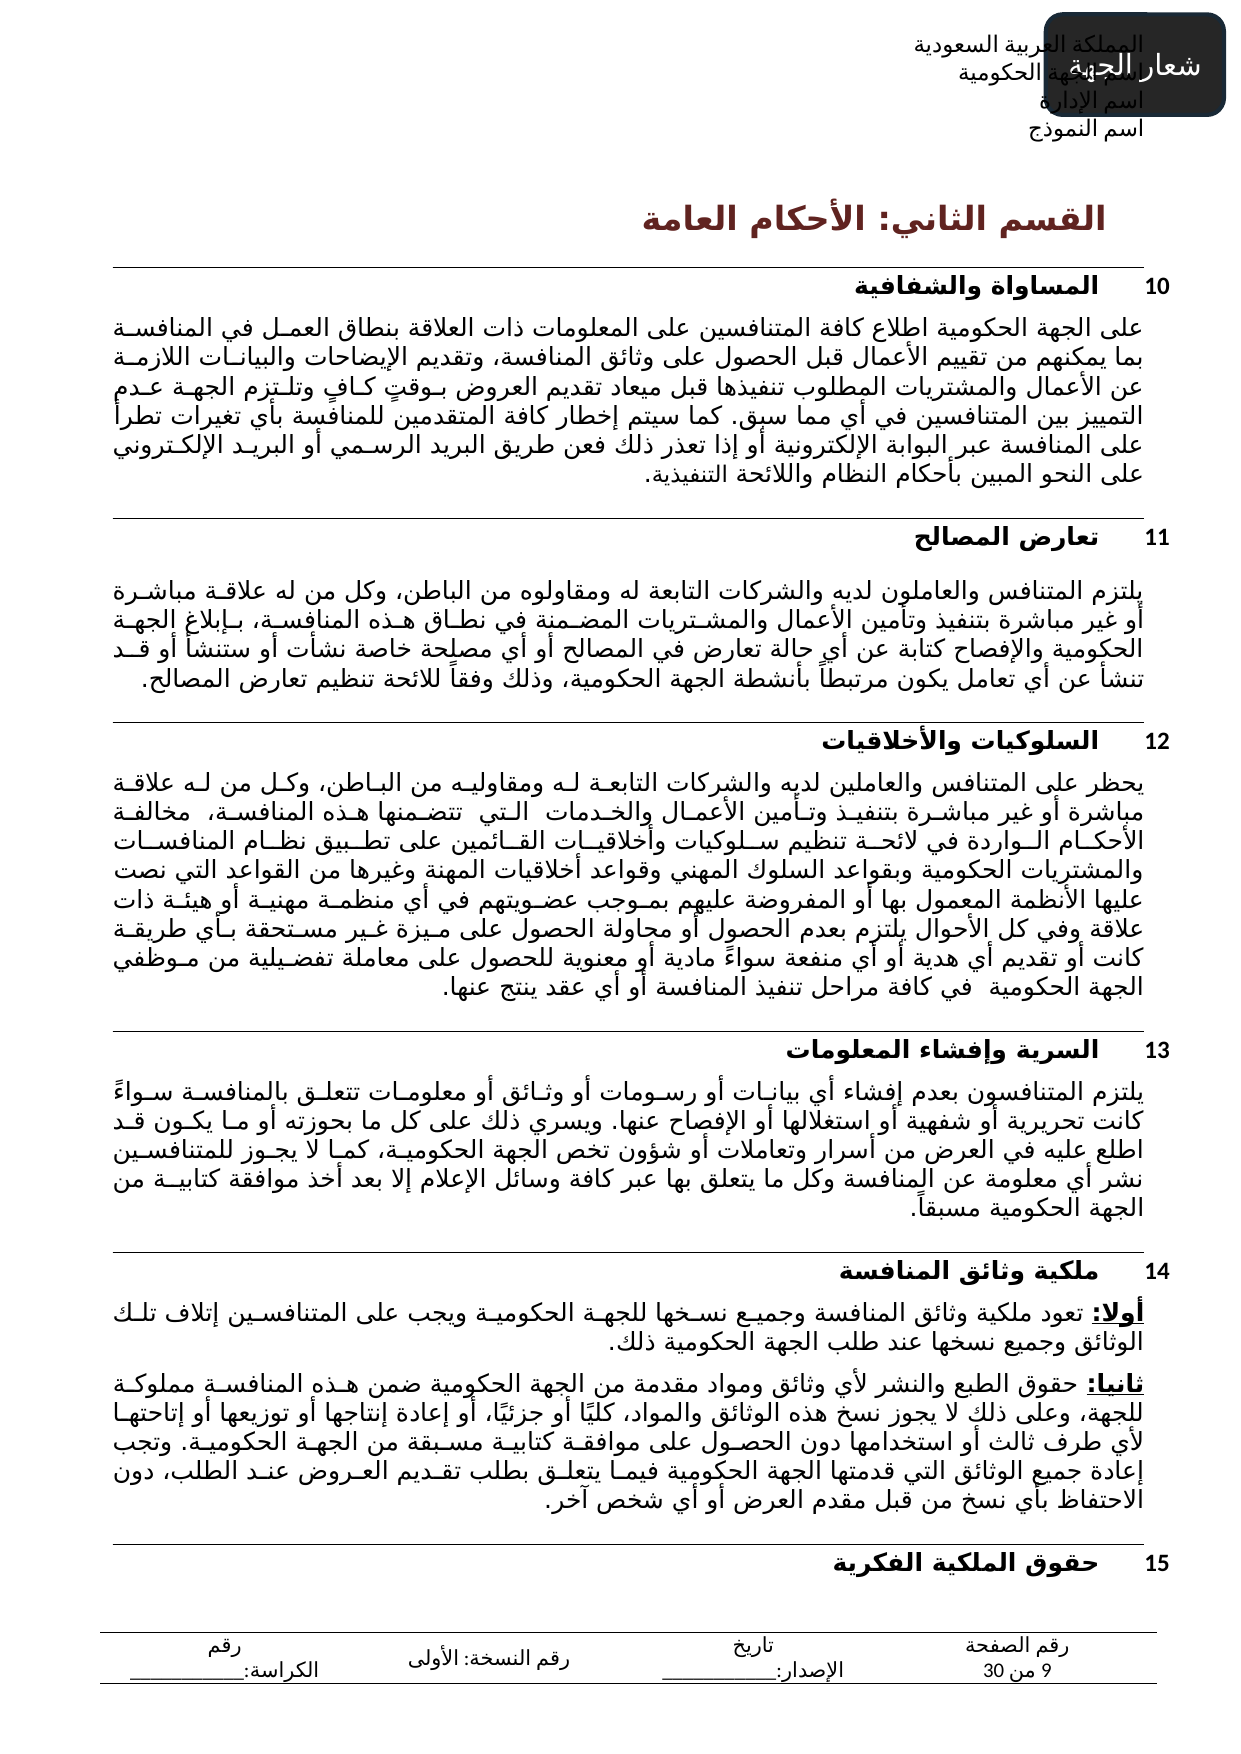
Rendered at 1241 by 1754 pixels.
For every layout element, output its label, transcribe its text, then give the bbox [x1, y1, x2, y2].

text يلتزم المتنافس والعاملون لديه والشركات التابعة له ومقاولوه من الباطن، وكل من له علاقة مباشرة أو غير مباشرة بتنفيذ وتأمين الأعمال والمشتريات المضمنة في نطاق هذه المنافسة، بإبلاغ الجهة الحكومية والإفصاح كتابة عن أي حالة تعارض في المصالح أو أي مصلحة خاصة نشأت أو ستنشأ أو قد تنشأ عن أي تعامل يكون مرتبطاً بأنشطة الجهة الحكومية، وذلك وفقاً للائحة تنظيم تعارض المصالح. [112, 576, 1144, 693]
subtitle السرية وإفشاء المعلومات [112, 1032, 1144, 1064]
subtitle تعارض المصالح [112, 519, 1144, 551]
subtitle حقوق الملكية الفكرية [112, 1545, 1144, 1577]
text يحظر على المتنافس والعاملين لديه والشركات التابعة له ومقاوليه من الباطن، وكل من له علاقة مباشرة أو غير مباشرة بتنفيذ وتأمين الأعمال والخدمات التي تتضمنها هذه المنافسة، مخالفة الأحكام الواردة في لائحة تنظيم سلوكيات وأخلاقيات القائمين على تطبيق نظام المنافسات والمشتريات الحكومية وبقواعد السلوك المهني وقواعد أخلاقيات المهنة وغيرها من القواعد التي نصت عليها الأنظمة المعمول بها أو المفروضة عليهم بموجب عضويتهم في أي منظمة مهنية أو هيئة ذات علاقة وفي كل الأحوال يلتزم بعدم الحصول أو محاولة الحصول على ميزة غير مستحقة بأي طريقة كانت أو تقديم أي هدية أو أي منفعة سواءً مادية أو معنوية للحصول على معاملة تفضيلية من موظفي الجهة الحكومية في كافة مراحل تنفيذ المنافسة أو أي عقد ينتج عنها. [112, 768, 1144, 1002]
subtitle القسم الثاني: الأحكام العامة [112, 199, 1107, 238]
text على الجهة الحكومية اطلاع كافة المتنافسين على المعلومات ذات العلاقة بنطاق العمل في المنافسة بما يمكنهم من تقييم الأعمال قبل الحصول على وثائق المنافسة، وتقديم الإيضاحات والبيانات اللازمة عن الأعمال والمشتريات المطلوب تنفيذها قبل ميعاد تقديم العروض بوقتٍ كافٍ وتلتزم الجهة عدم التمييز بين المتنافسين في أي مما سبق. كما سيتم إخطار كافة المتقدمين للمنافسة بأي تغيرات تطرأ على المنافسة عبر البوابة الإلكترونية أو إذا تعذر ذلك فعن طريق البريد الرسمي أو البريد الإلكتروني على النحو المبين بأحكام النظام واللائحة التنفيذية. [112, 313, 1144, 488]
subtitle المساواة والشفافية [112, 268, 1144, 301]
text أولا: تعود ملكية وثائق المنافسة وجميع نسخها للجهة الحكومية ويجب على المتنافسين إتلاف تلك الوثائق وجميع نسخها عند طلب الجهة الحكومية ذلك. [112, 1298, 1144, 1356]
text ثانيا: حقوق الطبع والنشر لأي وثائق ومواد مقدمة من الجهة الحكومية ضمن هذه المنافسة مملوكة للجهة، وعلى ذلك لا يجوز نسخ هذه الوثائق والمواد، كليًا أو جزئيًا، أو إعادة إنتاجها أو توزيعها أو إتاحتها لأي طرف ثالث أو استخدامها دون الحصول على موافقة كتابية مسبقة من الجهة الحكومية. وتجب إعادة جميع الوثائق التي قدمتها الجهة الحكومية فيما يتعلق بطلب تقديم العروض عند الطلب، دون الاحتفاظ بأي نسخ من قبل مقدم العرض أو أي شخص آخر. [112, 1369, 1144, 1515]
text يلتزم المتنافسون بعدم إفشاء أي بيانات أو رسومات أو وثائق أو معلومات تتعلق بالمنافسة سواءً كانت تحريرية أو شفهية أو استغلالها أو الإفصاح عنها. ويسري ذلك على كل ما بحوزته أو ما يكون قد اطلع عليه في العرض من أسرار وتعاملات أو شؤون تخص الجهة الحكومية، كما لا يجوز للمتنافسين نشر أي معلومة عن المنافسة وكل ما يتعلق بها عبر كافة وسائل الإعلام إلا بعد أخذ موافقة كتابية من الجهة الحكومية مسبقاً. [112, 1077, 1144, 1223]
subtitle ملكية وثائق المنافسة [112, 1253, 1144, 1286]
subtitle السلوكيات والأخلاقيات [112, 723, 1144, 756]
